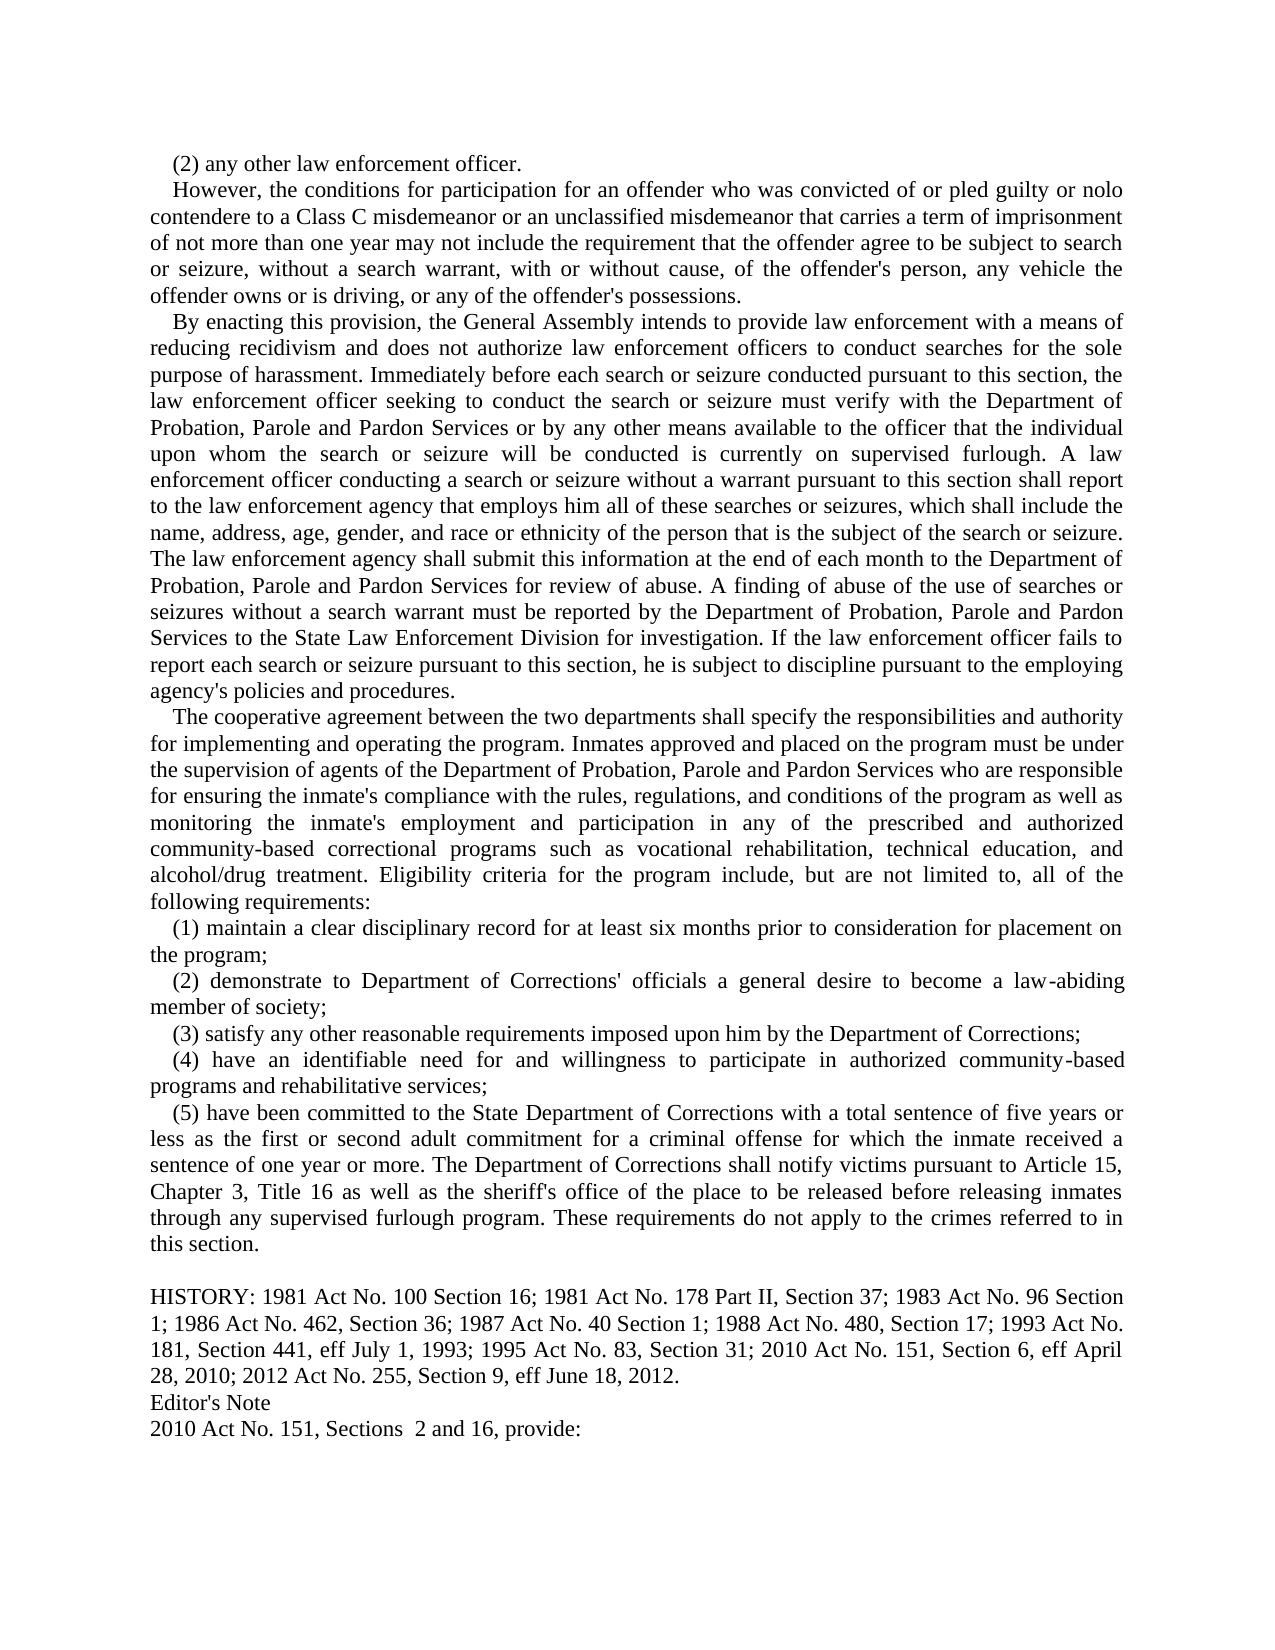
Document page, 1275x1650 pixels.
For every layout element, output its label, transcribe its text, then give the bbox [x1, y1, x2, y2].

text HISTORY: 1981 Act No. 100 Section 16; 1981 Act No. 178 Part II, Section 37; 1983 Act No. 96 Section 1; 1986 Act No. 462, Section 36; 1987 Act No. 40 Section 1; 1988 Act No. 480, Section 17; 1993 Act No. 181, Section 441, eff July 1, 1993; 1995 Act No. 83, Section 31; 2010 Act No. 151, Section 6, eff April 28, 2010; 2012 Act No. 255, Section 9, eff June 18, 2012. [150, 1283, 1125, 1389]
text (2) any other law enforcement officer. [150, 150, 1125, 176]
text The cooperative agreement between the two departments shall specify the responsibilities and authority for implementing and operating the program. Inmates approved and placed on the program must be under the supervision of agents of the Department of Probation, Parole and Pardon Services who are responsible for ensuring the inmate's compliance with the rules, regulations, and conditions of the program as well as monitoring the inmate's employment and participation in any of the prescribed and authorized community-based correctional programs such as vocational rehabilitation, technical education, and alcohol/drug treatment. Eligibility criteria for the program include, but are not limited to, all of the following requirements: [150, 703, 1125, 914]
text However, the conditions for participation for an offender who was convicted of or pled guilty or nolo contendere to a Class C misdemeanor or an unclassified misdemeanor that carries a term of imprisonment of not more than one year may not include the requirement that the offender agree to be subject to search or seizure, without a search warrant, with or without cause, of the offender's person, any vehicle the offender owns or is driving, or any of the offender's possessions. [150, 176, 1125, 308]
text 2010 Act No. 151, Sections 2 and 16, provide: [150, 1415, 1125, 1441]
text (5) have been committed to the State Department of Corrections with a total sentence of five years or less as the first or second adult commitment for a criminal offense for which the inmate received a sentence of one year or more. The Department of Corrections shall notify victims pursuant to Article 15, Chapter 3, Title 16 as well as the sheriff's office of the place to be released before releasing inmates through any supervised furlough program. These requirements do not apply to the crimes referred to in this section. [150, 1099, 1125, 1257]
text (3) satisfy any other reasonable requirements imposed upon him by the Department of Corrections; [150, 1020, 1125, 1046]
text (4) have an identifiable need for and willingness to participate in authorized community-based programs and rehabilitative services; [150, 1046, 1125, 1099]
text (2) demonstrate to Department of Corrections' officials a general desire to become a law-abiding member of society; [150, 967, 1125, 1020]
text (1) maintain a clear disciplinary record for at least six months prior to consideration for placement on the program; [150, 914, 1125, 967]
text Editor's Note [150, 1389, 1125, 1415]
text By enacting this provision, the General Assembly intends to provide law enforcement with a means of reducing recidivism and does not authorize law enforcement officers to conduct searches for the sole purpose of harassment. Immediately before each search or seizure conducted pursuant to this section, the law enforcement officer seeking to conduct the search or seizure must verify with the Department of Probation, Parole and Pardon Services or by any other means available to the officer that the individual upon whom the search or seizure will be conducted is currently on supervised furlough. A law enforcement officer conducting a search or seizure without a warrant pursuant to this section shall report to the law enforcement agency that employs him all of these searches or seizures, which shall include the name, address, age, gender, and race or ethnicity of the person that is the subject of the search or seizure. The law enforcement agency shall submit this information at the end of each month to the Department of Probation, Parole and Pardon Services for review of abuse. A finding of abuse of the use of searches or seizures without a search warrant must be reported by the Department of Probation, Parole and Pardon Services to the State Law Enforcement Division for investigation. If the law enforcement officer fails to report each search or seizure pursuant to this section, he is subject to discipline pursuant to the employing agency's policies and procedures. [150, 308, 1125, 703]
